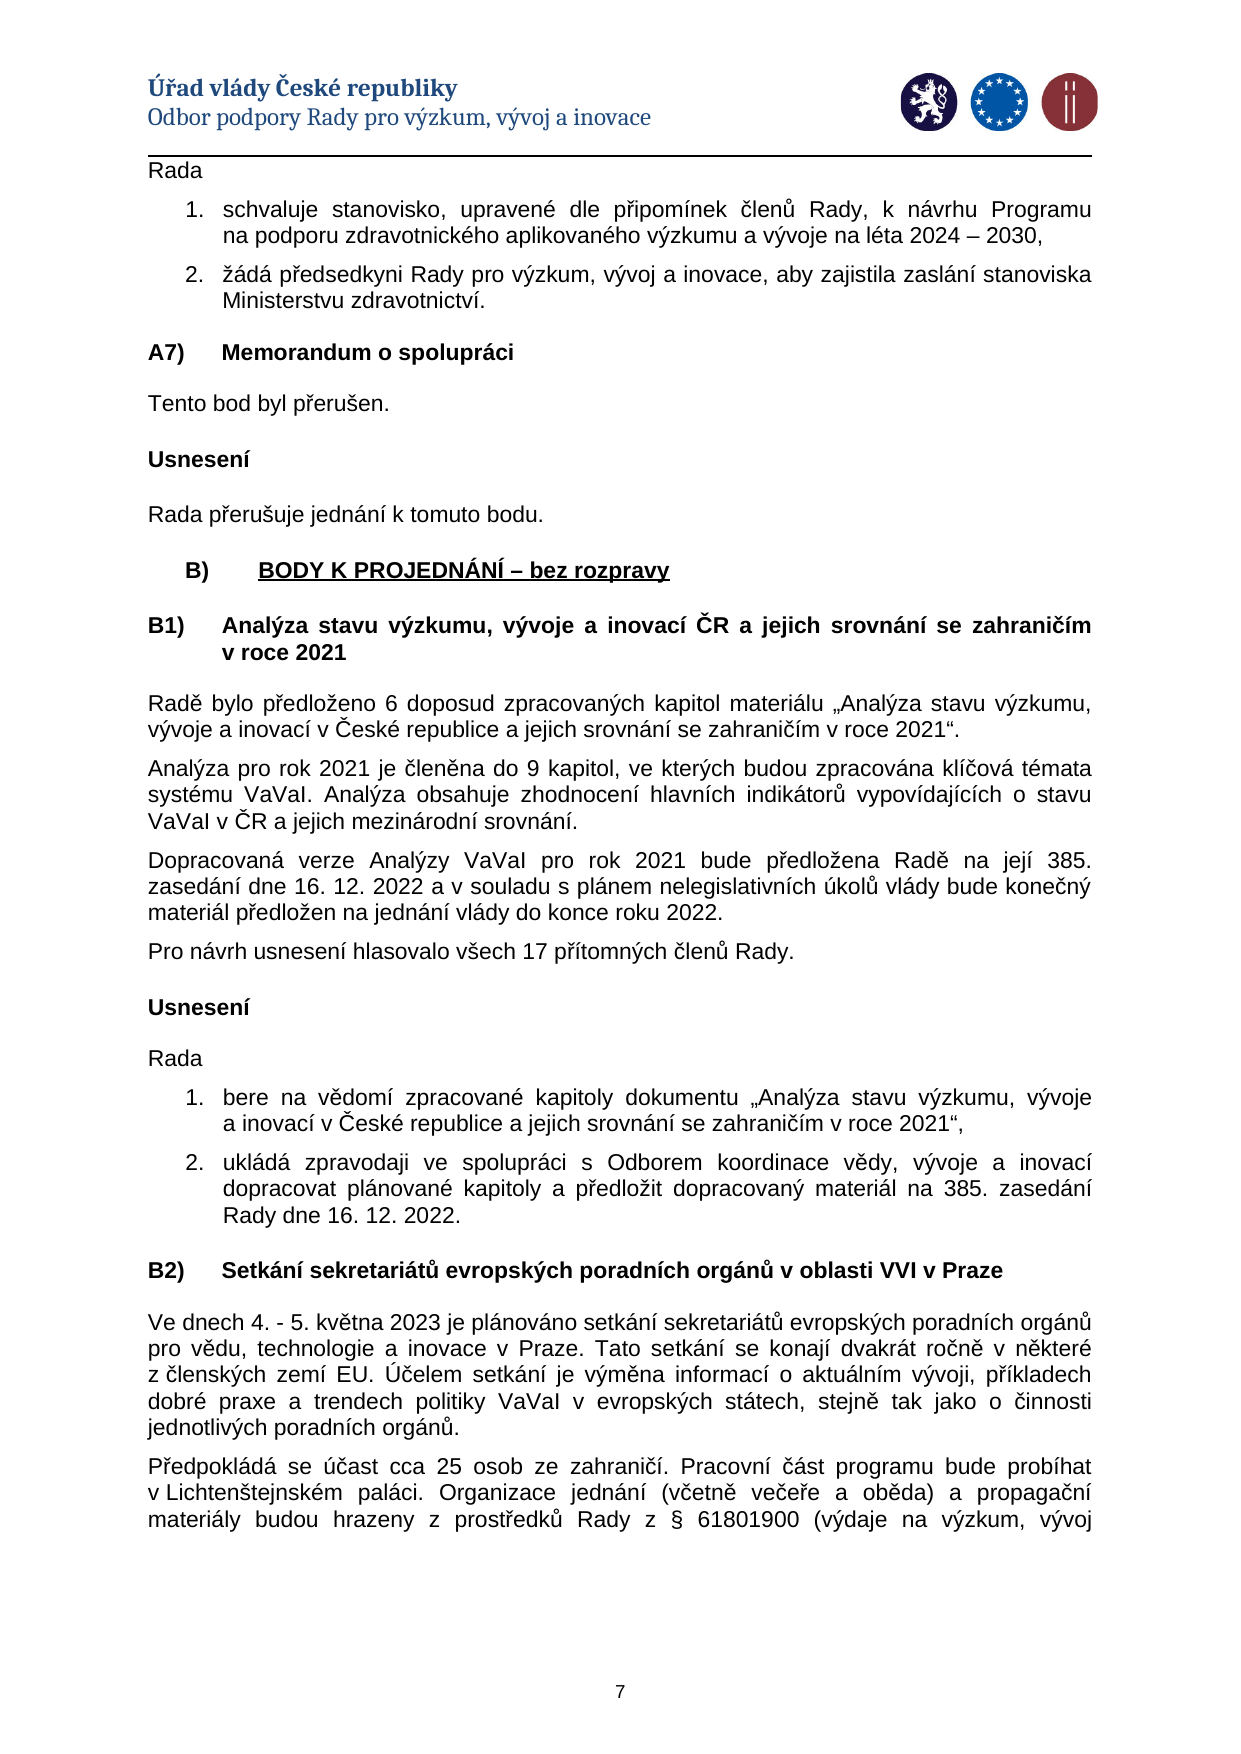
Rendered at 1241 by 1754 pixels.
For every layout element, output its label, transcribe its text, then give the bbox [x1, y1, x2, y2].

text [148, 1453, 1092, 1532]
text Usnesení [148, 446, 1092, 472]
text Pro návrh usnesení hlasovalo všech 17 přítomných členů Rady. [148, 938, 1092, 964]
text Rada [148, 1045, 1092, 1071]
text Usnesení [148, 994, 1092, 1020]
text Rada přerušuje jednání k tomuto bodu. [148, 501, 1092, 527]
text Rada [148, 157, 1092, 183]
text A7) Memorandum o spolupráci [148, 339, 1092, 365]
text B1) Analýza stavu výzkumu, vývoje a inovací ČR a jejich srovnání se zahraničím v roce 2021 [148, 612, 1092, 665]
text Analýza pro rok 2021 je členěna do 9 kapitol, ve kterých budou zpracována klíčová témata systému VaVaI. Analýza obsahuje zhodnocení hlavních indikátorů vypovídajících o stavu VaVaI v ČR a jejich mezinárodní srovnání. [148, 755, 1092, 834]
picture [900, 73, 1098, 131]
text Radě bylo předloženo 6 doposud zpracovaných kapitol materiálu „Analýza stavu výzkumu, vývoje a inovací v České republice a jejich srovnání se zahraničím v roce 2021“. [148, 690, 1092, 742]
text B2) Setkání sekretariátů evropských poradních orgánů v oblasti VVI v Praze [148, 1257, 1092, 1284]
list žádá předsedkyni Rady pro výzkum, vývoj a inovace, aby zajistila zaslání stanoviska Ministerstvu zdravotnictví. [185, 261, 1092, 314]
text Ve dnech 4. - 5. května 2023 je plánováno setkání sekretariátů evropských poradních orgánů pro vědu, technologie a inovace v Praze. Tato setkání se konají dvakrát ročně v některé z členských zemí EU. Účelem setkání je výměna informací o aktuálním vývoji, příkladech dobré praxe a trendech politiky VaVaI v evropských státech, stejně tak jako o činnosti jednotlivých poradních orgánů. [148, 1309, 1092, 1440]
list BODY K PROJEDNÁNÍ – bez rozpravy [185, 557, 1092, 583]
text Dopracovaná verze Analýzy VaVaI pro rok 2021 bude předložena Radě na její 385. zasedání dne 16. 12. 2022 a v souladu s plánem nelegislativních úkolů vlády bude konečný materiál předložen na jednání vlády do konce roku 2022. [148, 847, 1092, 926]
list ukládá zpravodaji ve spolupráci s Odborem koordinace vědy, vývoje a inovací dopracovat plánované kapitoly a předložit dopracovaný materiál na 385. zasedání Rady dne 16. 12. 2022. [185, 1149, 1092, 1228]
text Tento bod byl přerušen. [148, 390, 1092, 416]
list bere na vědomí zpracované kapitoly dokumentu „Analýza stavu výzkumu, vývoje a inovací v České republice a jejich srovnání se zahraničím v roce 2021“, [185, 1084, 1092, 1137]
list schvaluje stanovisko, upravené dle připomínek členů Rady, k návrhu Programu na podporu zdravotnického aplikovaného výzkumu a vývoje na léta 2024 – 2030, [185, 196, 1092, 248]
